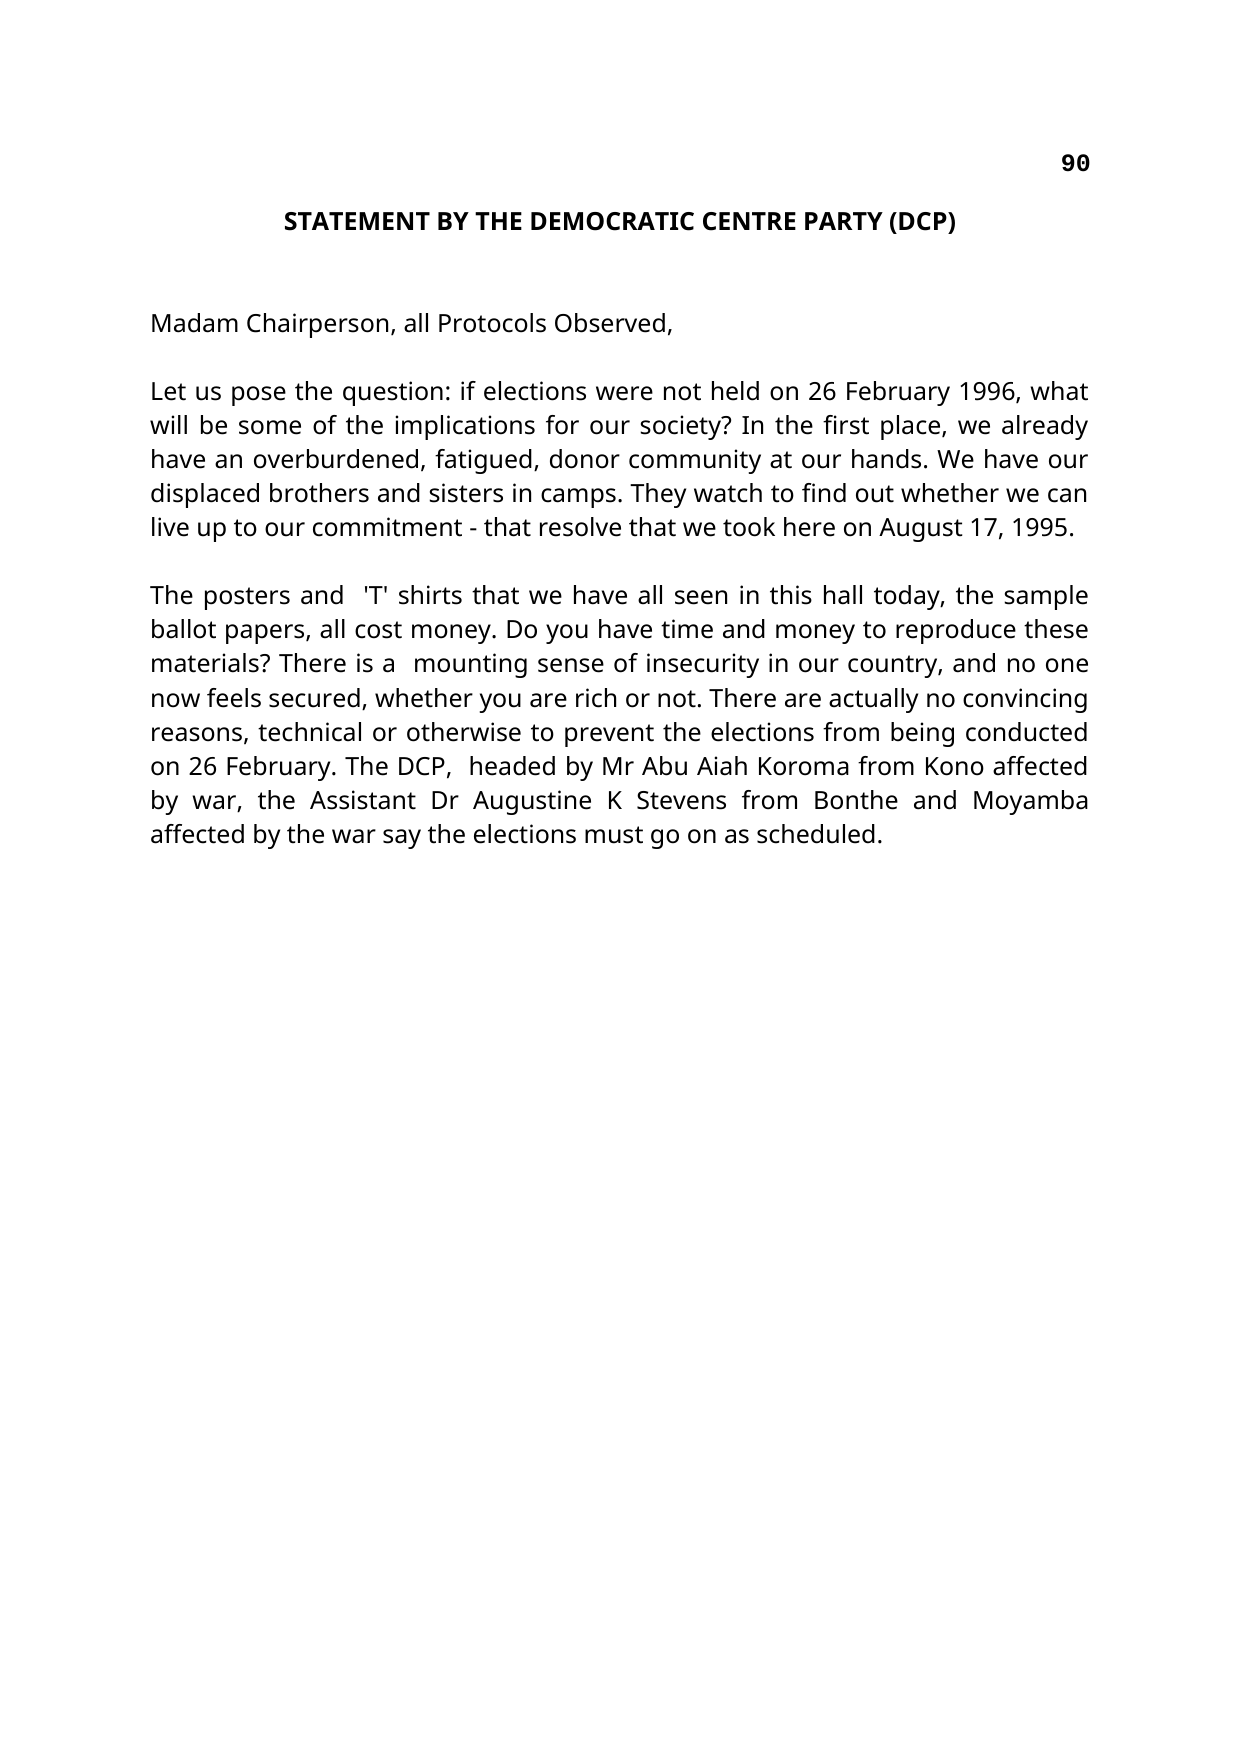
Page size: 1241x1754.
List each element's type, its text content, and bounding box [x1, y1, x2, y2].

text The posters and 'T' shirts that we have all seen in this hall today, the sample ballot papers, all cost money. Do you have time and money to reproduce these materials? There is a mounting sense of insecurity in our country, and no one now feels secured, whether you are rich or not. There are actually no convincing reasons, technical or otherwise to prevent the elections from being conducted on 26 February. The DCP, headed by Mr Abu Aiah Koroma from Kono affected by war, the Assistant Dr Augustine K Stevens from Bonthe and Moyamba affected by the war say the elections must go on as scheduled. [150, 578, 1090, 851]
text Let us pose the question: if elections were not held on 26 February 1996, what will be some of the implications for our society? In the first place, we already have an overburdened, fatigued, donor community at our hands. We have our displaced brothers and sisters in camps. They watch to find out whether we can live up to our commitment - that resolve that we took here on August 17, 1995. [150, 374, 1090, 544]
text STATEMENT BY THE DEMOCRATIC CENTRE PARTY (DCP) [150, 203, 1090, 237]
text Madam Chairperson, all Protocols Observed, [150, 306, 1090, 339]
